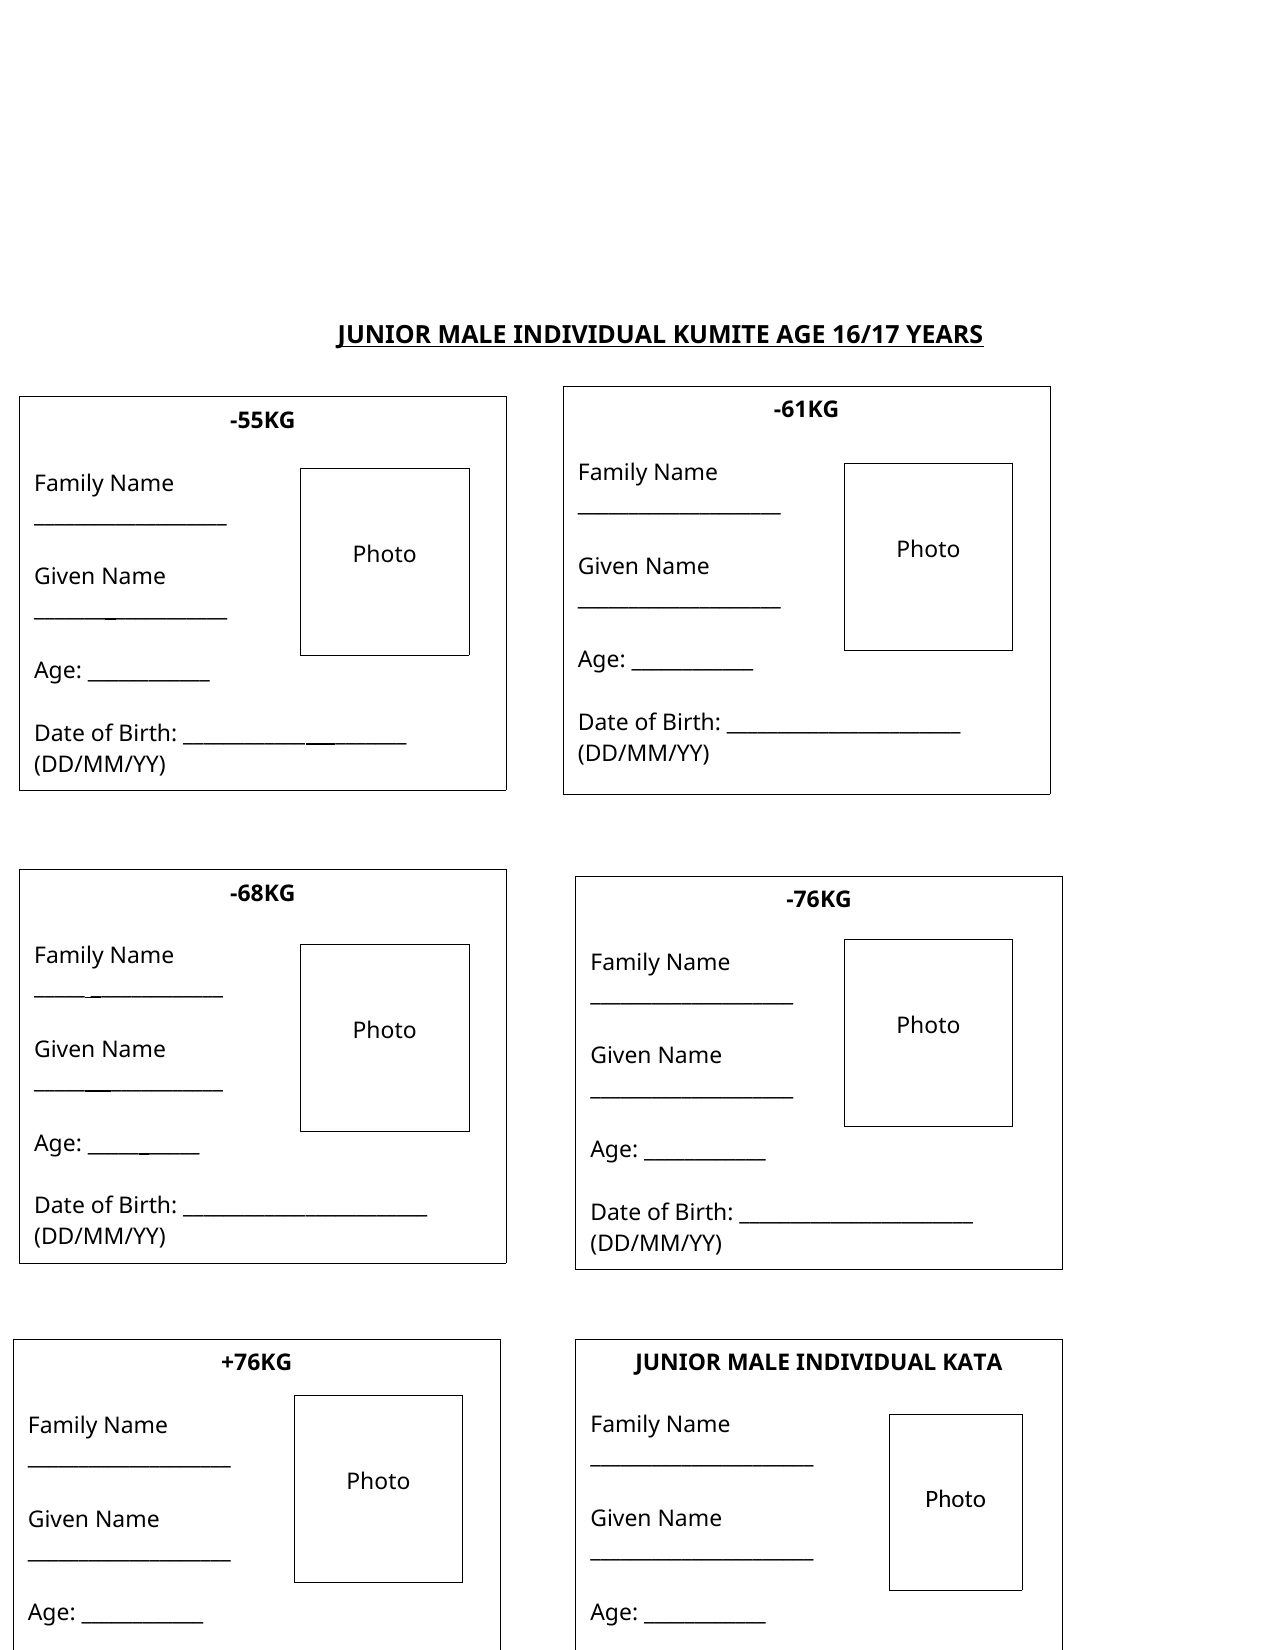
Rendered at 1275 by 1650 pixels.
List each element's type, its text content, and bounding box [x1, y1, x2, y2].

text JUNIOR MALE INDIVIDUAL KUMITE AGE 16/17 YEARS [262, 317, 1247, 351]
